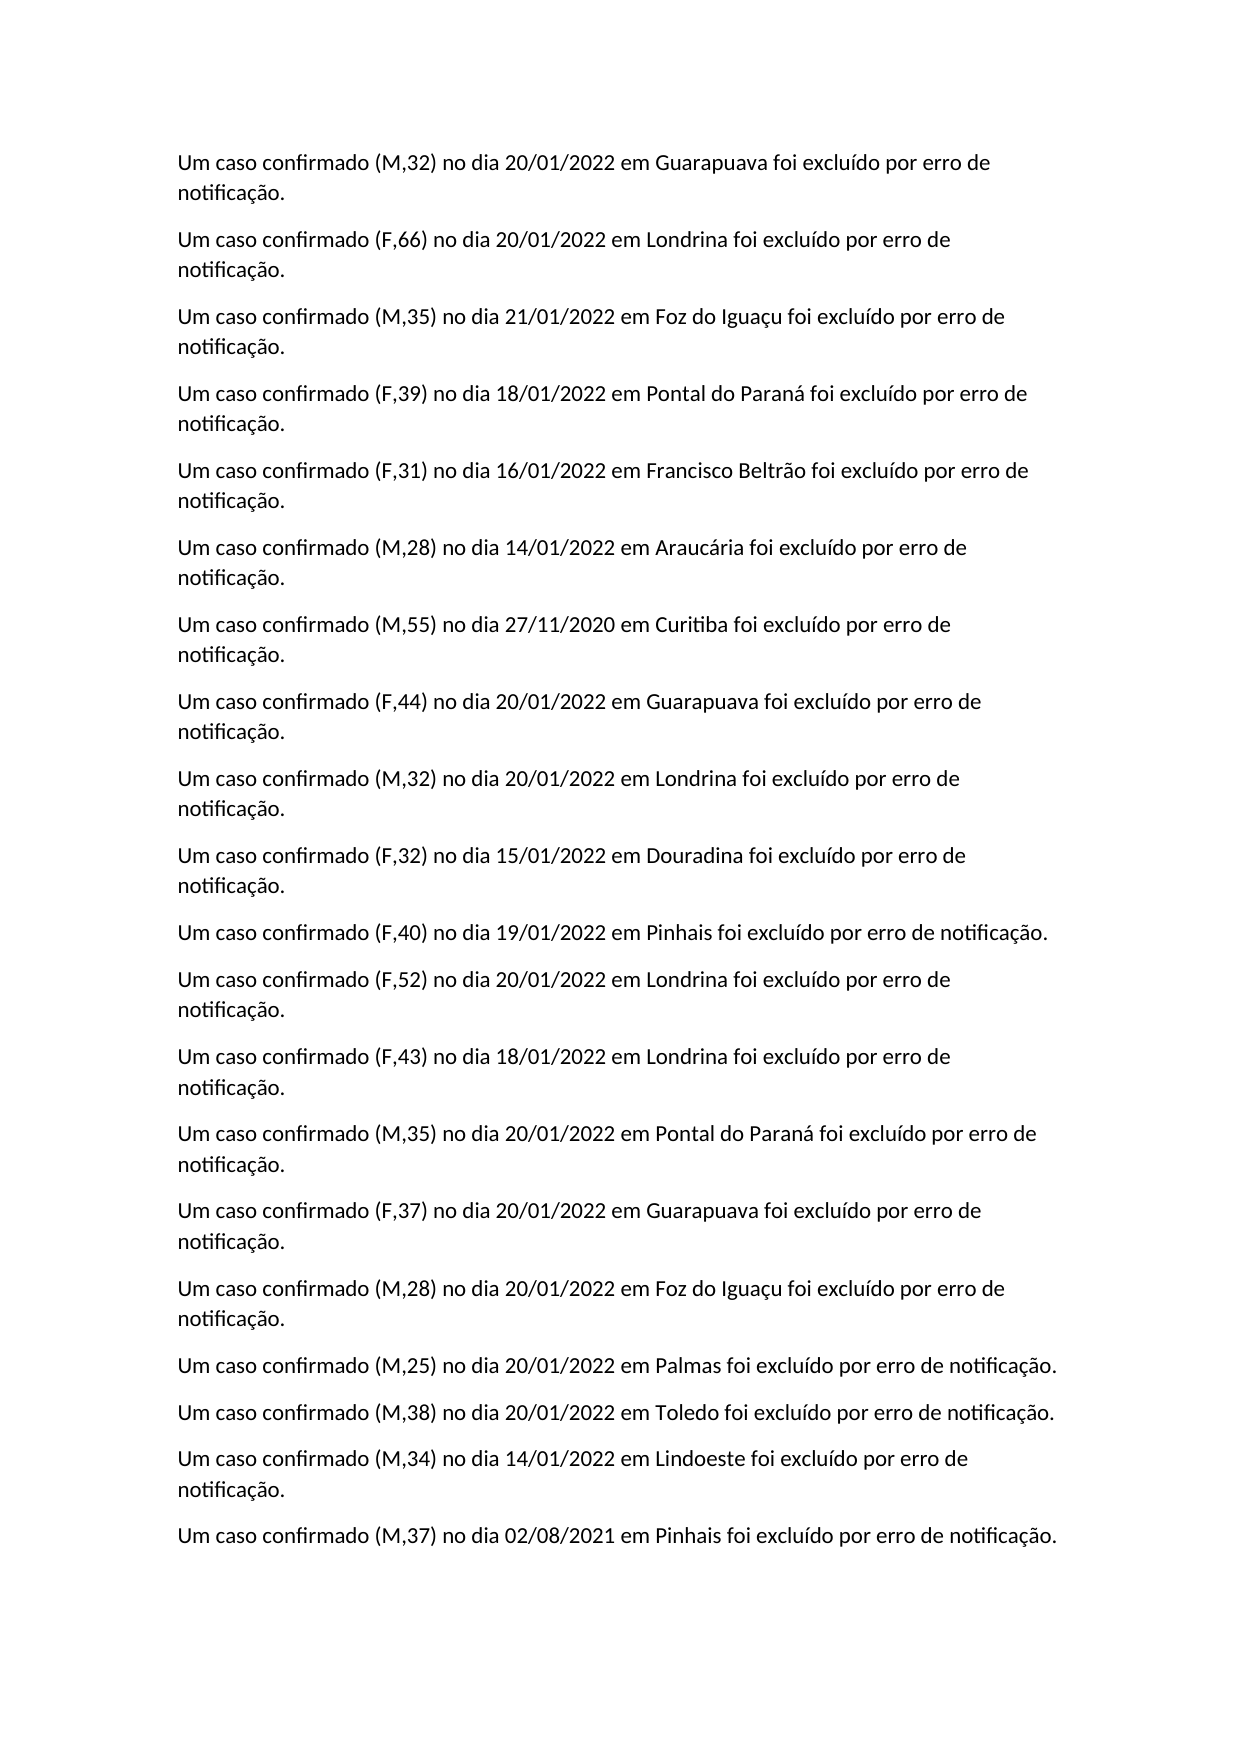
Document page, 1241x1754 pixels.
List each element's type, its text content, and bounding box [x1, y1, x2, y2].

text Um caso confirmado (F,43) no dia 18/01/2022 em Londrina foi excluído por erro de notificação. [177, 1042, 1063, 1101]
text Um caso confirmado (F,40) no dia 19/01/2022 em Pinhais foi excluído por erro de notificação. [177, 918, 1063, 946]
text Um caso confirmado (M,25) no dia 20/01/2022 em Palmas foi excluído por erro de notificação. [177, 1351, 1063, 1379]
text Um caso confirmado (F,32) no dia 15/01/2022 em Douradina foi excluído por erro de notificação. [177, 841, 1063, 899]
text Um caso confirmado (M,35) no dia 21/01/2022 em Foz do Iguaçu foi excluído por erro de notificação. [177, 302, 1063, 360]
text Um caso confirmado (M,34) no dia 14/01/2022 em Lindoeste foi excluído por erro de notificação. [177, 1444, 1063, 1503]
text Um caso confirmado (M,32) no dia 20/01/2022 em Londrina foi excluído por erro de notificação. [177, 764, 1063, 822]
text Um caso confirmado (F,31) no dia 16/01/2022 em Francisco Beltrão foi excluído por erro de notificação. [177, 456, 1063, 514]
text Um caso confirmado (M,38) no dia 20/01/2022 em Toledo foi excluído por erro de notificação. [177, 1398, 1063, 1426]
text Um caso confirmado (M,55) no dia 27/11/2020 em Curitiba foi excluído por erro de notificação. [177, 610, 1063, 668]
text Um caso confirmado (M,35) no dia 20/01/2022 em Pontal do Paraná foi excluído por erro de notificação. [177, 1119, 1063, 1178]
text Um caso confirmado (F,44) no dia 20/01/2022 em Guarapuava foi excluído por erro de notificação. [177, 687, 1063, 745]
text Um caso confirmado (F,39) no dia 18/01/2022 em Pontal do Paraná foi excluído por erro de notificação. [177, 379, 1063, 437]
text Um caso confirmado (M,28) no dia 14/01/2022 em Araucária foi excluído por erro de notificação. [177, 533, 1063, 591]
text Um caso confirmado (M,28) no dia 20/01/2022 em Foz do Iguaçu foi excluído por erro de notificação. [177, 1274, 1063, 1332]
text Um caso confirmado (M,32) no dia 20/01/2022 em Guarapuava foi excluído por erro de notificação. [177, 148, 1063, 206]
text Um caso confirmado (F,66) no dia 20/01/2022 em Londrina foi excluído por erro de notificação. [177, 225, 1063, 283]
text Um caso confirmado (F,37) no dia 20/01/2022 em Guarapuava foi excluído por erro de notificação. [177, 1197, 1063, 1255]
text Um caso confirmado (M,37) no dia 02/08/2021 em Pinhais foi excluído por erro de notificação. [177, 1522, 1063, 1549]
text Um caso confirmado (F,52) no dia 20/01/2022 em Londrina foi excluído por erro de notificação. [177, 965, 1063, 1023]
